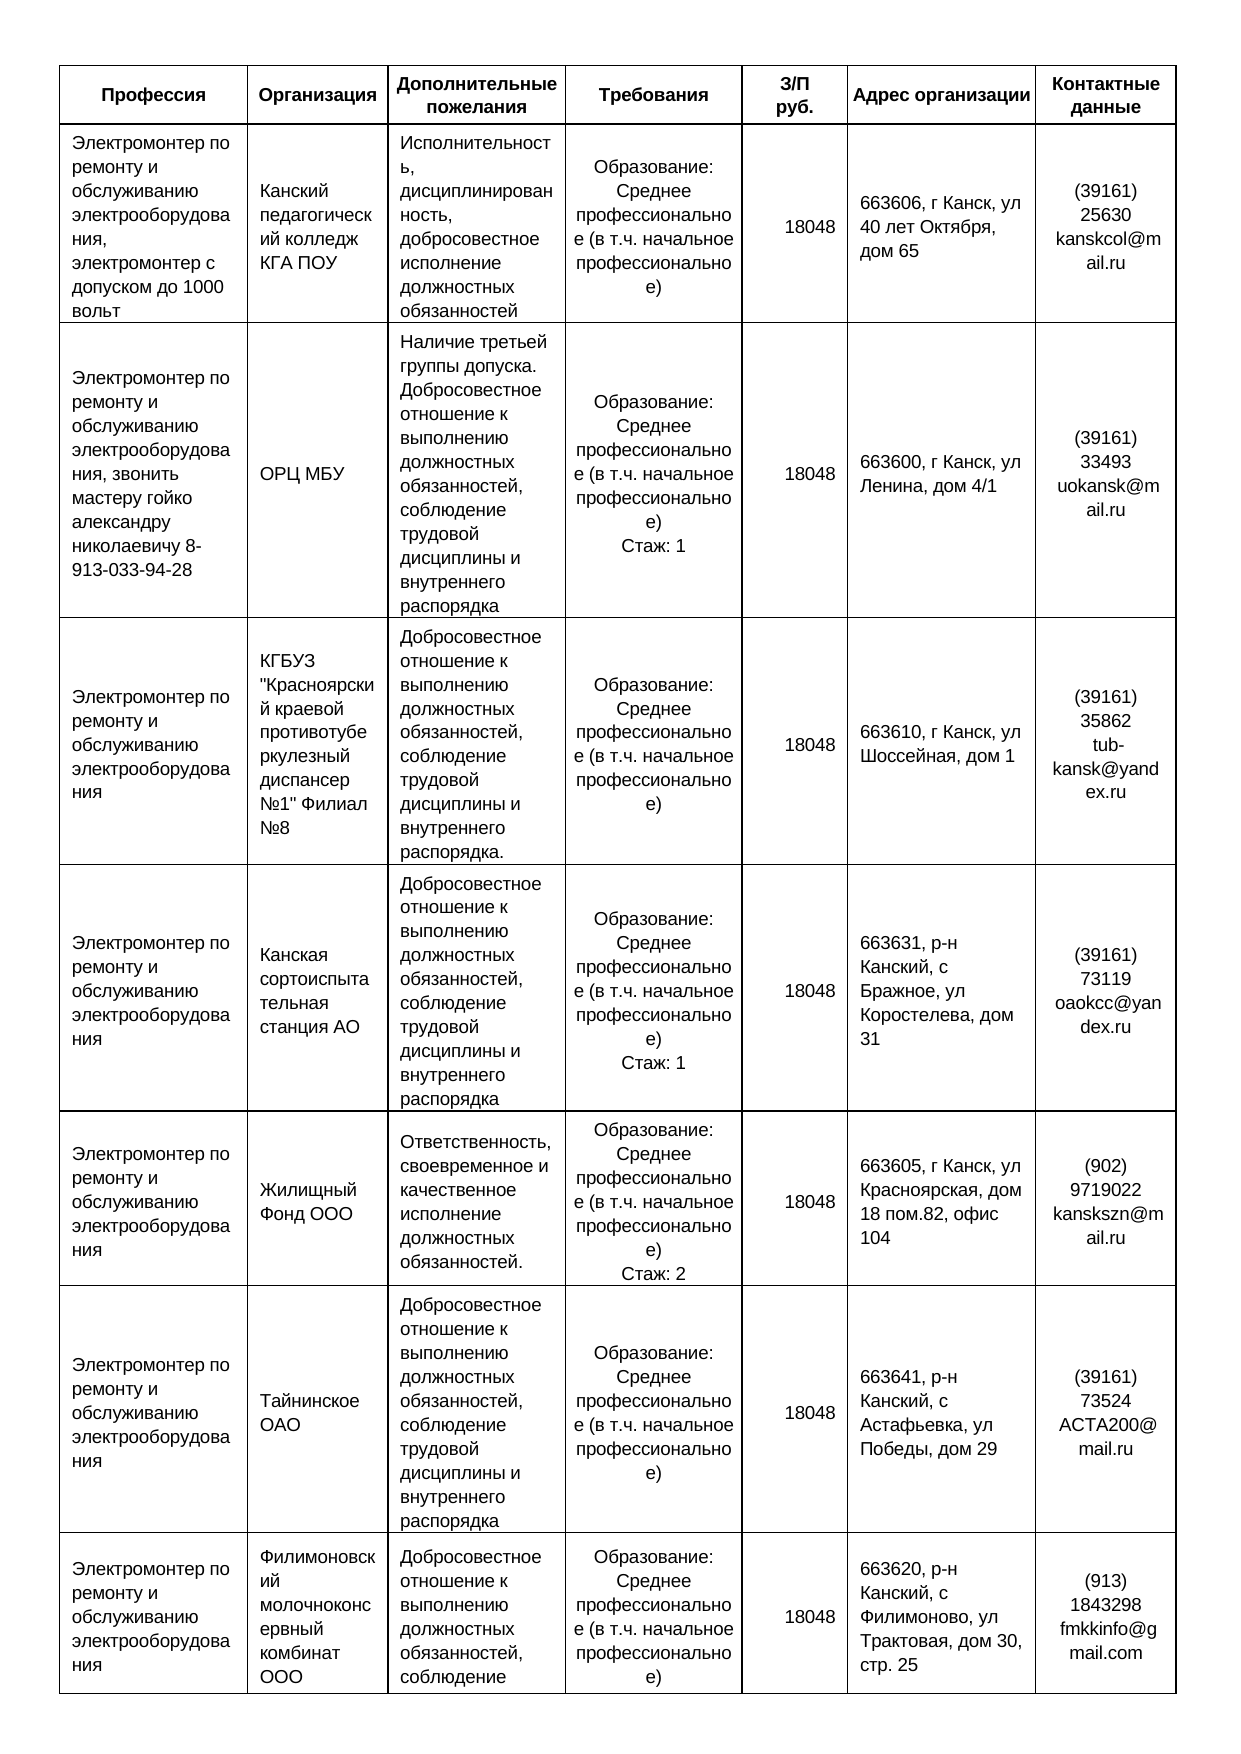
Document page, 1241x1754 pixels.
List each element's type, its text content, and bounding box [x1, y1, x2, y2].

table_cell Тайнинское ОАО [248, 1286, 387, 1532]
table_cell Наличие третьей группы допуска. Добросовестное отношение к выполнению должностных обязанностей, соблюдение трудовой дисциплины и внутреннего распорядка [389, 323, 565, 617]
table_cell 18048 [743, 1112, 847, 1285]
table_cell Канский педагогический колледж КГА ПОУ [248, 125, 387, 322]
table_cell 18048 [743, 865, 847, 1110]
table_cell КГБУЗ "Красноярский краевой противотуберкулезный диспансер №1" Филиал №8 [248, 618, 387, 863]
table_cell 663606, г Канск, ул 40 лет Октября, дом 65 [848, 125, 1035, 322]
table_cell Электромонтер по ремонту и обслуживанию электрооборудования, звонить мастеру гойко александру николаевичу 8-913-033-94-28 [60, 323, 247, 617]
table_header Контактные данные [1036, 66, 1175, 123]
table_header Адрес организации [848, 66, 1035, 123]
table_header З/П руб. [743, 66, 847, 123]
table_cell (39161) 73119 oaokcc@yandex.ru [1036, 865, 1175, 1110]
table_cell 663600, г Канск, ул Ленина, дом 4/1 [848, 323, 1035, 617]
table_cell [566, 1533, 741, 1693]
table_cell Электромонтер по ремонту и обслуживанию электрооборудования [60, 865, 247, 1110]
table_cell Ответственность, своевременное и качественное исполнение должностных обязанностей. [389, 1112, 565, 1285]
table_cell (902) 9719022 kanskszn@mail.ru [1036, 1112, 1175, 1285]
table_cell (39161) 25630 kanskcol@mail.ru [1036, 125, 1175, 322]
table_header Организация [248, 66, 387, 123]
table_cell 18048 [743, 1286, 847, 1532]
table_cell 663605, г Канск, ул Красноярская, дом 18 пом.82, офис 104 [848, 1112, 1035, 1285]
table_cell ОРЦ МБУ [248, 323, 387, 617]
table_cell Электромонтер по ремонту и обслуживанию электрооборудования [60, 1112, 247, 1285]
table_header Требования [566, 66, 741, 123]
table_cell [60, 1533, 247, 1693]
table_cell 18048 [743, 323, 847, 617]
table_header Дополнительные пожелания [389, 66, 565, 123]
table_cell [248, 1533, 387, 1693]
table_cell Образование: Среднее профессиональное (в т.ч. начальное профессиональное) [566, 618, 741, 863]
table_cell 663631, р-н Канский, с Бражное, ул Коростелева, дом 31 [848, 865, 1035, 1110]
table_cell Добросовестное отношение к выполнению должностных обязанностей, соблюдение трудовой дисциплины и внутреннего распорядка. [389, 618, 565, 863]
table_cell Образование: Среднее профессиональное (в т.ч. начальное профессиональное) [566, 125, 741, 322]
table_cell Образование: Среднее профессиональное (в т.ч. начальное профессиональное) Стаж: 2 [566, 1112, 741, 1285]
table_cell 18048 [743, 1533, 847, 1693]
table_cell Электромонтер по ремонту и обслуживанию электрооборудования [60, 1286, 247, 1532]
table_cell Электромонтер по ремонту и обслуживанию электрооборудования [60, 618, 247, 863]
table_cell Канская сортоиспытательная станция АО [248, 865, 387, 1110]
table_cell Образование: Среднее профессиональное (в т.ч. начальное профессиональное) Стаж: 1 [566, 323, 741, 617]
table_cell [389, 1533, 565, 1693]
table_cell 18048 [743, 618, 847, 863]
table_cell (39161) 33493 uokansk@mail.ru [1036, 323, 1175, 617]
table_cell (39161) 35862 tub-kansk@yandex.ru [1036, 618, 1175, 863]
table_cell Образование: Среднее профессиональное (в т.ч. начальное профессиональное) Стаж: 1 [566, 865, 741, 1110]
table_header Профессия [60, 66, 247, 123]
table_cell (39161) 73524 ACTA200@mail.ru [1036, 1286, 1175, 1532]
table_cell Добросовестное отношение к выполнению должностных обязанностей, соблюдение трудовой дисциплины и внутреннего распорядка [389, 1286, 565, 1532]
table_cell Добросовестное отношение к выполнению должностных обязанностей, соблюдение трудовой дисциплины и внутреннего распорядка [389, 865, 565, 1110]
table_cell Жилищный Фонд ООО [248, 1112, 387, 1285]
table_cell 663610, г Канск, ул Шоссейная, дом 1 [848, 618, 1035, 863]
table_cell Исполнительность, дисциплинированность, добросовестное исполнение должностных обязанностей [389, 125, 565, 322]
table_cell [1036, 1533, 1175, 1693]
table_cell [848, 1533, 1035, 1693]
table_cell Образование: Среднее профессиональное (в т.ч. начальное профессиональное) [566, 1286, 741, 1532]
table_cell 663641, р-н Канский, с Астафьевка, ул Победы, дом 29 [848, 1286, 1035, 1532]
table_cell Электромонтер по ремонту и обслуживанию электрооборудования, электромонтер с допуском до 1000 вольт [60, 125, 247, 322]
table_cell 18048 [743, 125, 847, 322]
